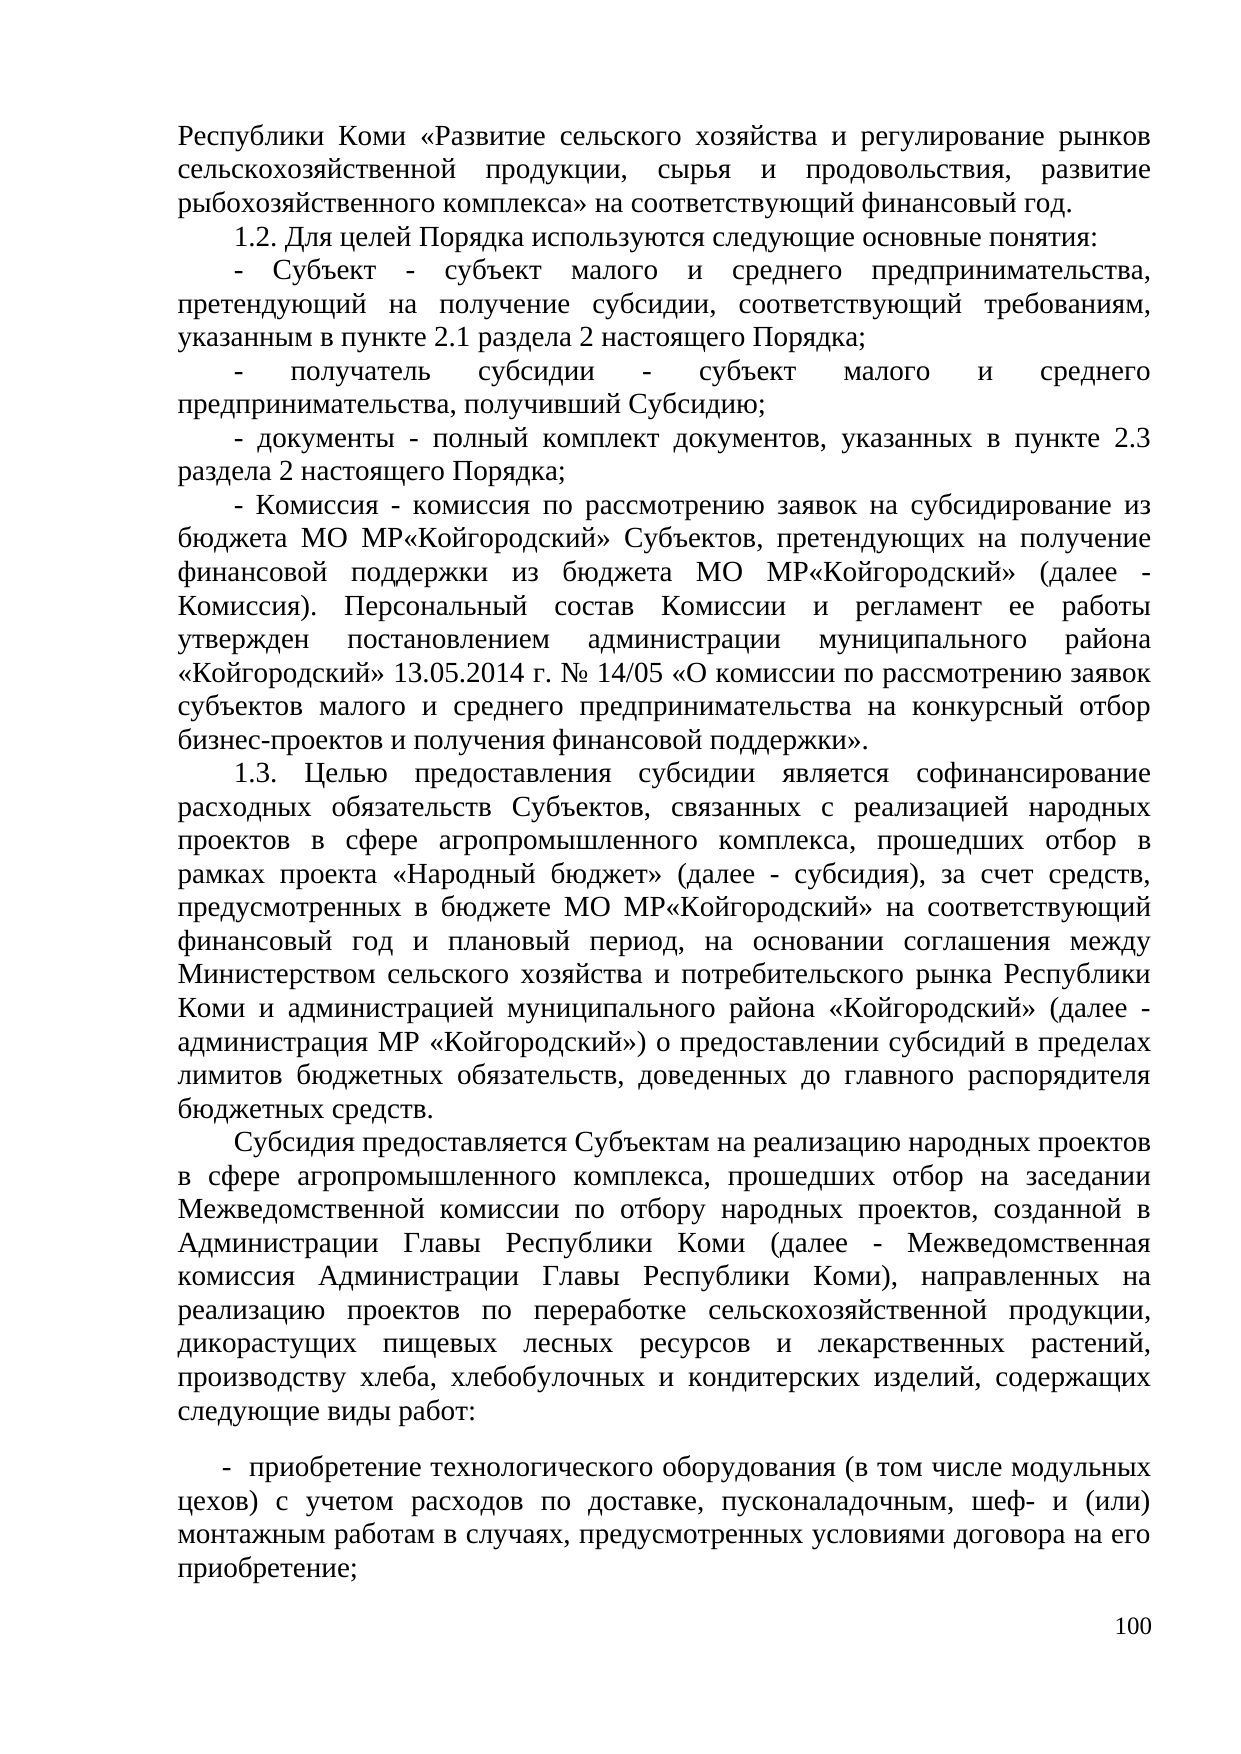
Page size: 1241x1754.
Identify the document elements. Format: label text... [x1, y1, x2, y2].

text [177, 118, 1152, 219]
text - получатель субсидии - субъект малого и среднего предпринимательства, получивший Субсидию; [177, 353, 1152, 420]
list - приобретение технологического оборудования (в том числе модульных цехов) с учетом расходов по доставке, пусконаладочным, шеф- и (или) монтажным работам в случаях, предусмотренных условиями договора на его приобретение; [177, 1449, 1152, 1583]
text - Субъект - субъект малого и среднего предпринимательства, претендующий на получение субсидии, соответствующий требованиям, указанным в пункте 2.1 раздела 2 настоящего Порядка; [177, 252, 1152, 353]
text 1.2. Для целей Порядка используются следующие основные понятия: [177, 219, 1152, 252]
text Субсидия предоставляется Субъектам на реализацию народных проектов в сфере агропромышленного комплекса, прошедших отбор на заседании Межведомственной комиссии по отбору народных проектов, созданной в Администрации Главы Республики Коми (далее - Межведомственная комиссия Администрации Главы Республики Коми), направленных на реализацию проектов по переработке сельскохозяйственной продукции, дикорастущих пищевых лесных ресурсов и лекарственных растений, производству хлеба, хлебобулочных и кондитерских изделий, содержащих следующие виды работ: [177, 1124, 1152, 1426]
text 1.3. Целью предоставления субсидии является софинансирование расходных обязательств Субъектов, связанных с реализацией народных проектов в сфере агропромышленного комплекса, прошедших отбор в рамках проекта «Народный бюджет» (далее - субсидия), за счет средств, предусмотренных в бюджете МО МР«Койгородский» на соответствующий финансовый год и плановый период, на основании соглашения между Министерством сельского хозяйства и потребительского рынка Республики Коми и администрацией муниципального района «Койгородский» (далее - администрация МР «Койгородский») о предоставлении субсидий в пределах лимитов бюджетных обязательств, доведенных до главного распорядителя бюджетных средств. [177, 755, 1152, 1124]
text - Комиссия - комиссия по рассмотрению заявок на субсидирование из бюджета МО МР«Койгородский» Субъектов, претендующих на получение финансовой поддержки из бюджета МО МР«Койгородский» (далее - Комиссия). Персональный состав Комиссии и регламент ее работы утвержден постановлением администрации муниципального района «Койгородский» 13.05.2014 г. № 14/05 «О комиссии по рассмотрению заявок субъектов малого и среднего предпринимательства на конкурсный отбор бизнес-проектов и получения финансовой поддержки». [177, 487, 1152, 755]
text - документы - полный комплект документов, указанных в пункте 2.3 раздела 2 настоящего Порядка; [177, 420, 1152, 487]
